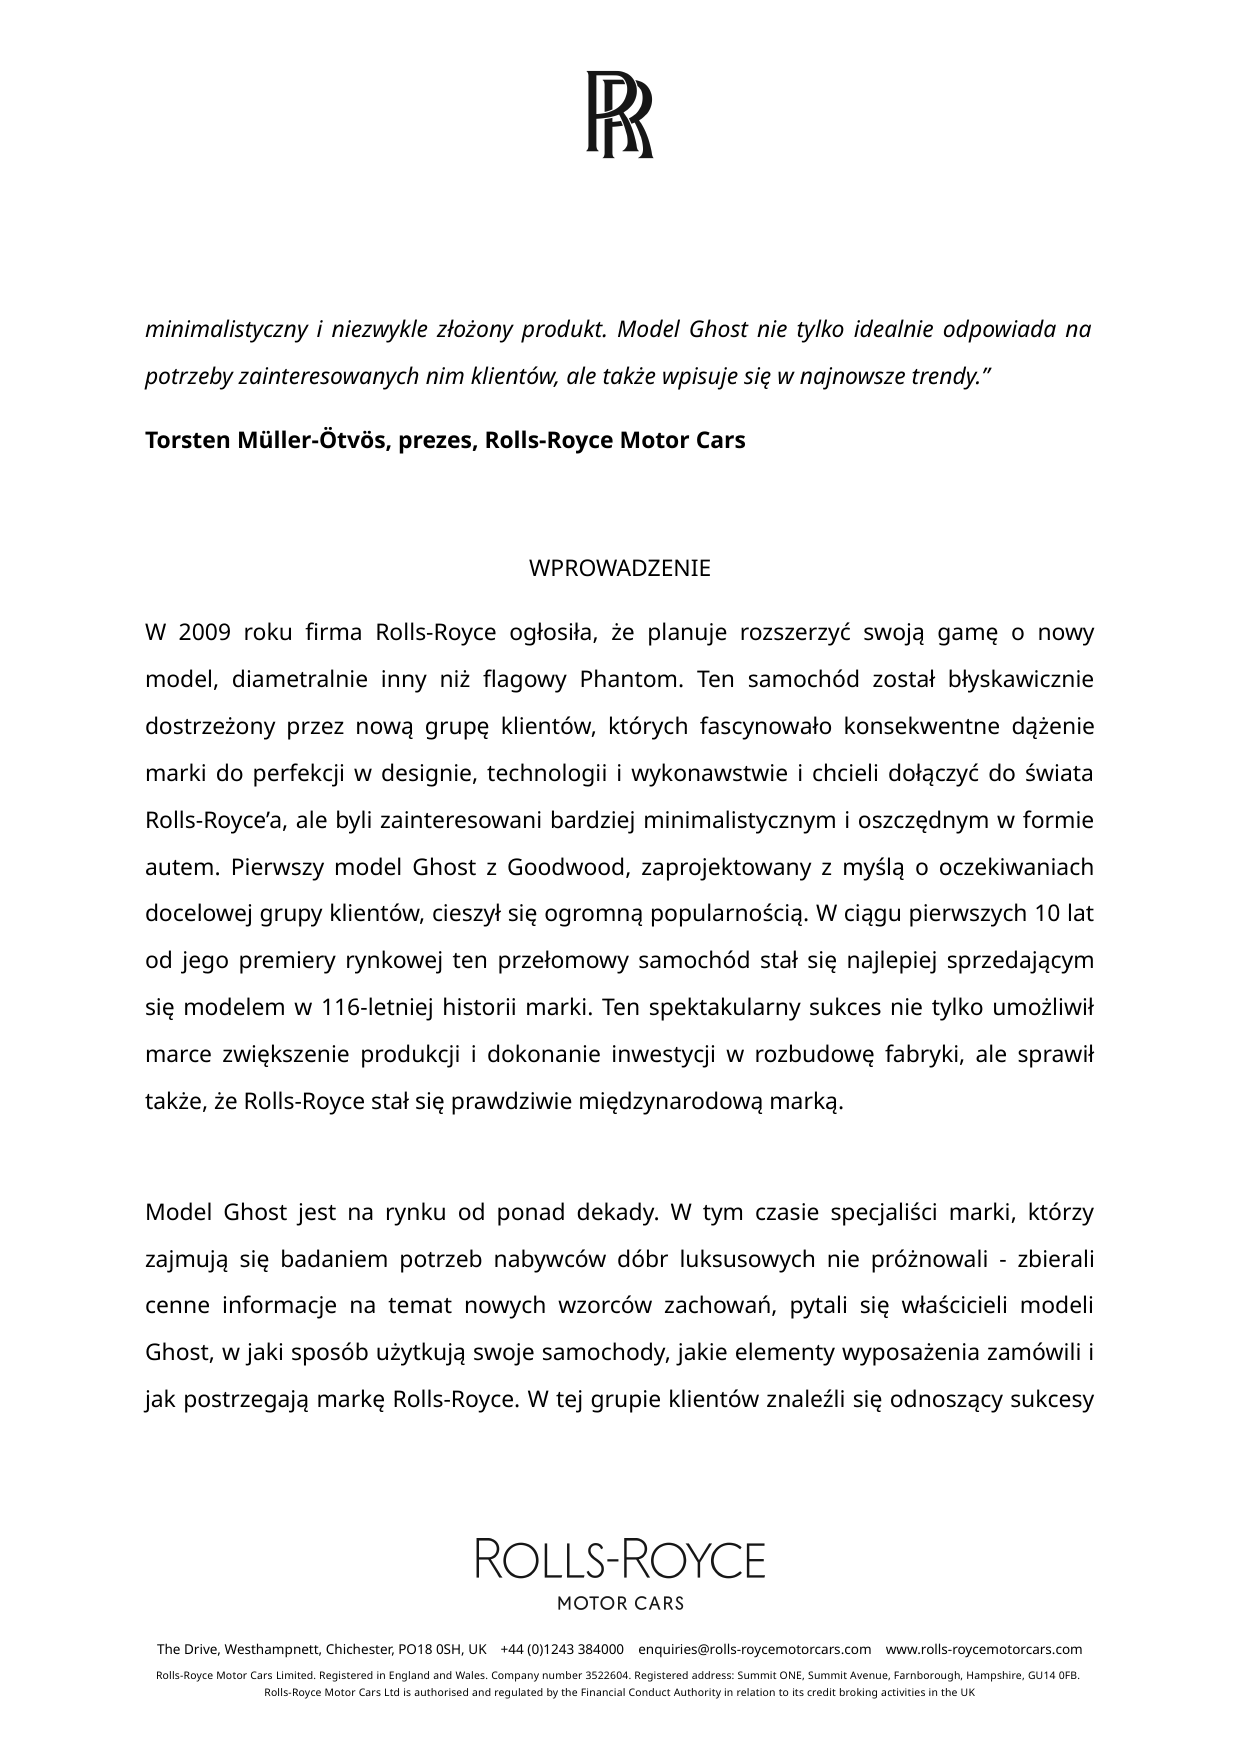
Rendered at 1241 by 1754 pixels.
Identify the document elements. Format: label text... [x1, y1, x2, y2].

picture [586, 70, 654, 159]
picture [475, 1538, 766, 1611]
text Torsten Müller-Ötvös, prezes, Rolls-Royce Motor Cars [145, 424, 1096, 455]
text W 2009 roku firma Rolls-Royce ogłosiła, że planuje rozszerzyć swoją gamę o nowy model, diametralnie inny niż flagowy Phantom. Ten samochód został błyskawicznie dostrzeżony przez nową grupę klientów, których fascynowało konsekwentne dążenie marki do perfekcji w designie, technologii i wykonawstwie i chcieli dołączyć do świata Rolls-Royce’a, ale byli zainteresowani bardziej minimalistycznym i oszczędnym w formie autem. Pierwszy model Ghost z Goodwood, zaprojektowany z myślą o oczekiwaniach docelowej grupy klientów, cieszył się ogromną popularnością. W ciągu pierwszych 10 lat od jego premiery rynkowej ten przełomowy samochód stał się najlepiej sprzedającym się modelem w 116-letniej historii marki. Ten spektakularny sukces nie tylko umożliwił marce zwiększenie produkcji i dokonanie inwestycji w rozbudowę fabryki, ale sprawił także, że Rolls-Royce stał się prawdziwie międzynarodową marką. [145, 616, 1096, 1116]
text WPROWADZENIE [145, 552, 1096, 583]
